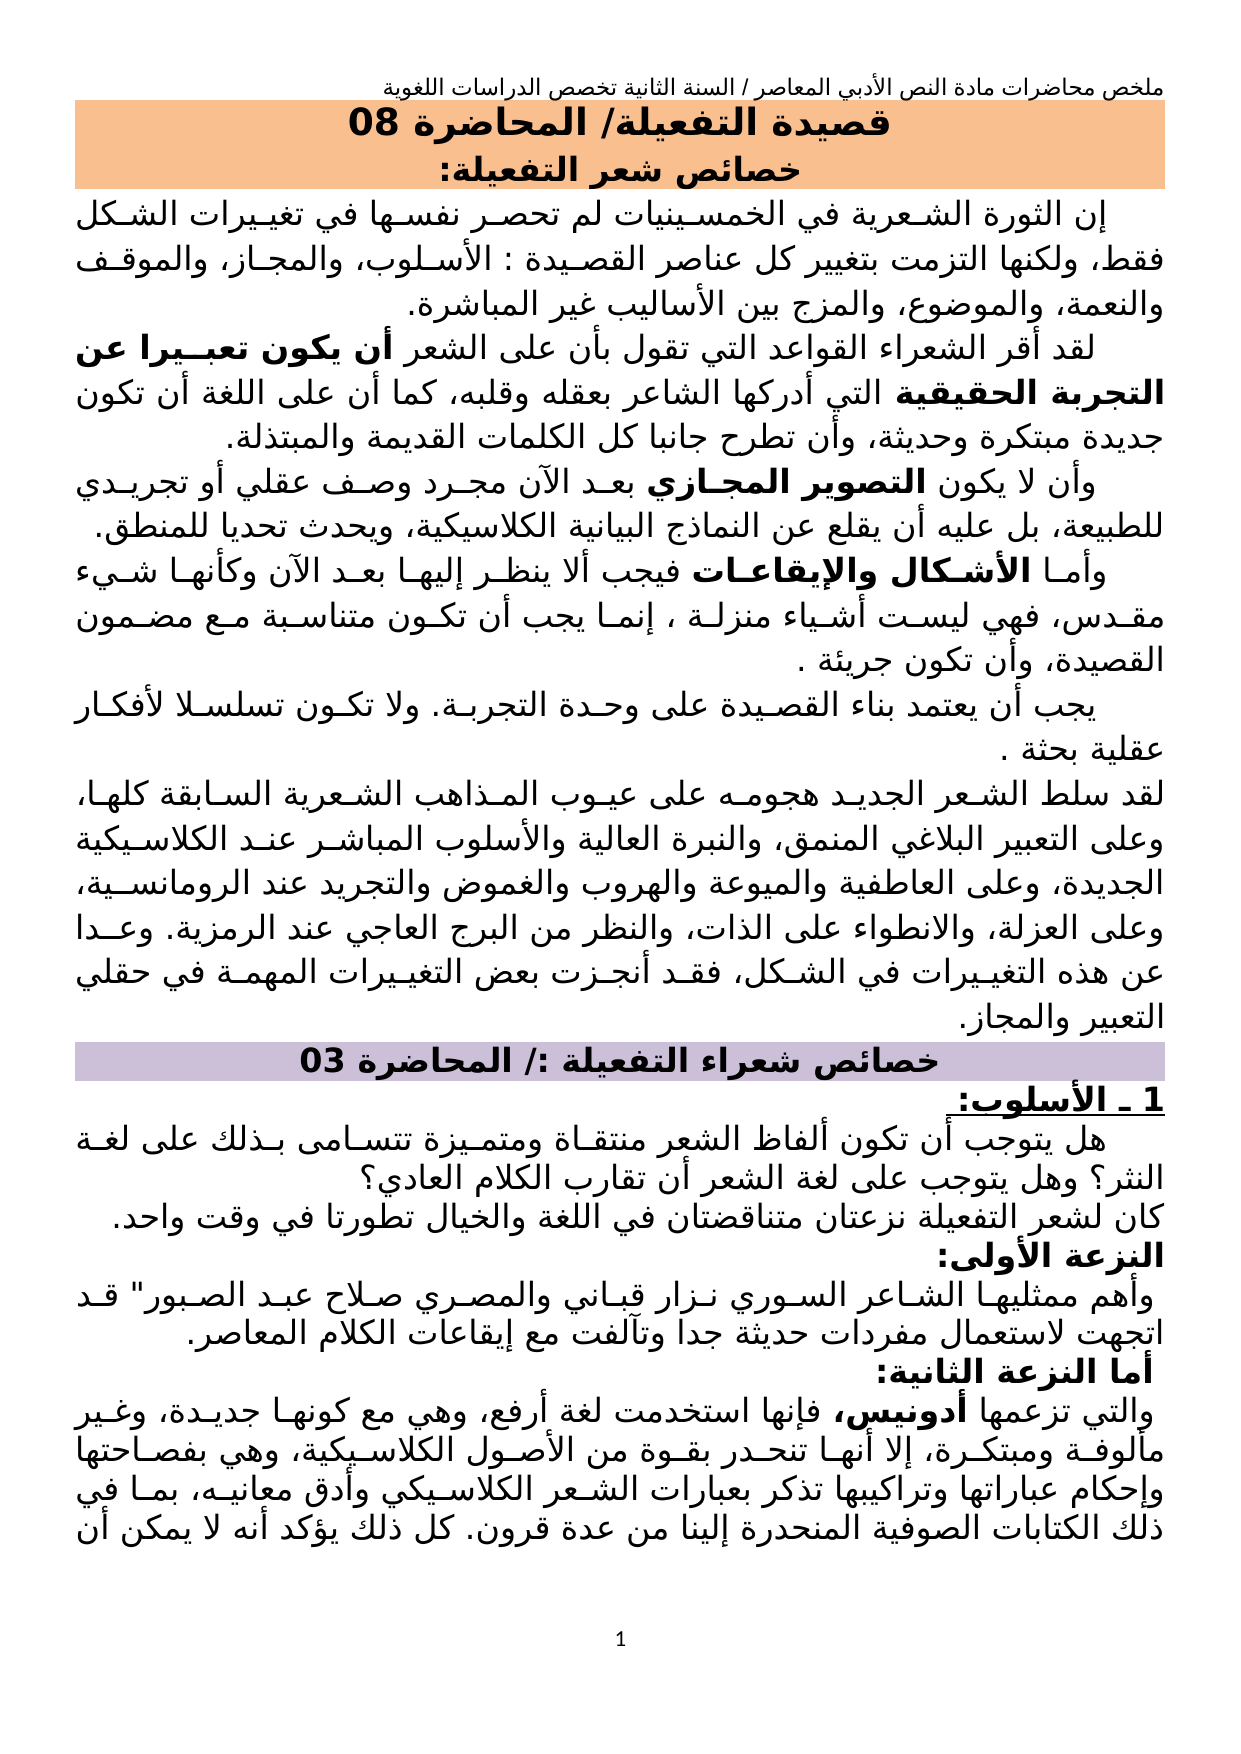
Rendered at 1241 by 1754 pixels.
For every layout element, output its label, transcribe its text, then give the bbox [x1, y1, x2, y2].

text كان لشعر التفعيلة نزعتان متناقضتان في اللغة والخيال تطورتا في وقت واحد. [75, 1197, 1165, 1236]
text وأما الأشكال والإيقاعات فيجب ألا ينظر إليها بعد الآن وكأنها شيء مقدس، فهي ليست أشياء منزلة ، إنما يجب أن تكون متناسبة مع مضمون القصيدة، وأن تكون جريئة . [75, 551, 1165, 679]
text وأن لا يكون التصوير المجازي بعد الآن مجرد وصف عقلي أو تجريدي للطبيعة، بل عليه أن يقلع عن النماذج البيانية الكلاسيكية، ويحدث تحديا للمنطق. [75, 462, 1165, 546]
text خصائص شعر التفعيلة: [75, 150, 1165, 189]
text 1 ـ الأسلوب: [75, 1081, 1165, 1119]
text يجب أن يعتمد بناء القصيدة على وحدة التجربة. ولا تكون تسلسلا لأفكار عقلية بحثة . [75, 685, 1165, 769]
text وأهم ممثليها الشاعر السوري نزار قباني والمصري صلاح عبد الصبور" قد اتجهت لاستعمال مفردات حديثة جدا وتآلفت مع إيقاعات الكلام المعاصر. [75, 1275, 1165, 1353]
text لقد أقر الشعراء القواعد التي تقول بأن على الشعر أن يكون تعبيرا عن التجربة الحقيقية التي أدركها الشاعر بعقله وقلبه، كما أن على اللغة أن تكون جديدة مبتكرة وحديثة، وأن تطرح جانبا كل الكلمات القديمة والمبتذلة. [75, 328, 1165, 457]
text لقد سلط الشعر الجديد هجومه على عيوب المذاهب الشعرية السابقة كلها، وعلى التعبير البلاغي المنمق، والنبرة العالية والأسلوب المباشر عند الكلاسيكية الجديدة، وعلى العاطفية والميوعة والهروب والغموض والتجريد عند الرومانسية، وعلى العزلة، والانطواء على الذات، والنظر من البرج العاجي عند الرمزية. وعدا عن هذه التغييرات في الشكل، فقد أنجزت بعض التغييرات المهمة في حقلي التعبير والمجاز. [75, 774, 1165, 1036]
text خصائص شعراء التفعيلة :/ المحاضرة 03 [75, 1042, 1165, 1081]
text أما النزعة الثانية: [75, 1353, 1165, 1392]
text قصيدة التفعيلة/ المحاضرة 08 [75, 100, 1165, 144]
text هل يتوجب أن تكون ألفاظ الشعر منتقاة ومتميزة تتسامی بذلك على لغة النثر؟ وهل يتوجب على لغة الشعر أن تقارب الكلام العادي؟ [75, 1119, 1165, 1197]
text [75, 1392, 1165, 1547]
text النزعة الأولى: [75, 1236, 1165, 1275]
text إن الثورة الشعرية في الخمسينيات لم تحصر نفسها في تغييرات الشكل فقط، ولكنها التزمت بتغيير كل عناصر القصيدة : الأسلوب، والمجاز، والموقف والنعمة، والموضوع، والمزج بين الأساليب غير المباشرة. [75, 195, 1165, 323]
